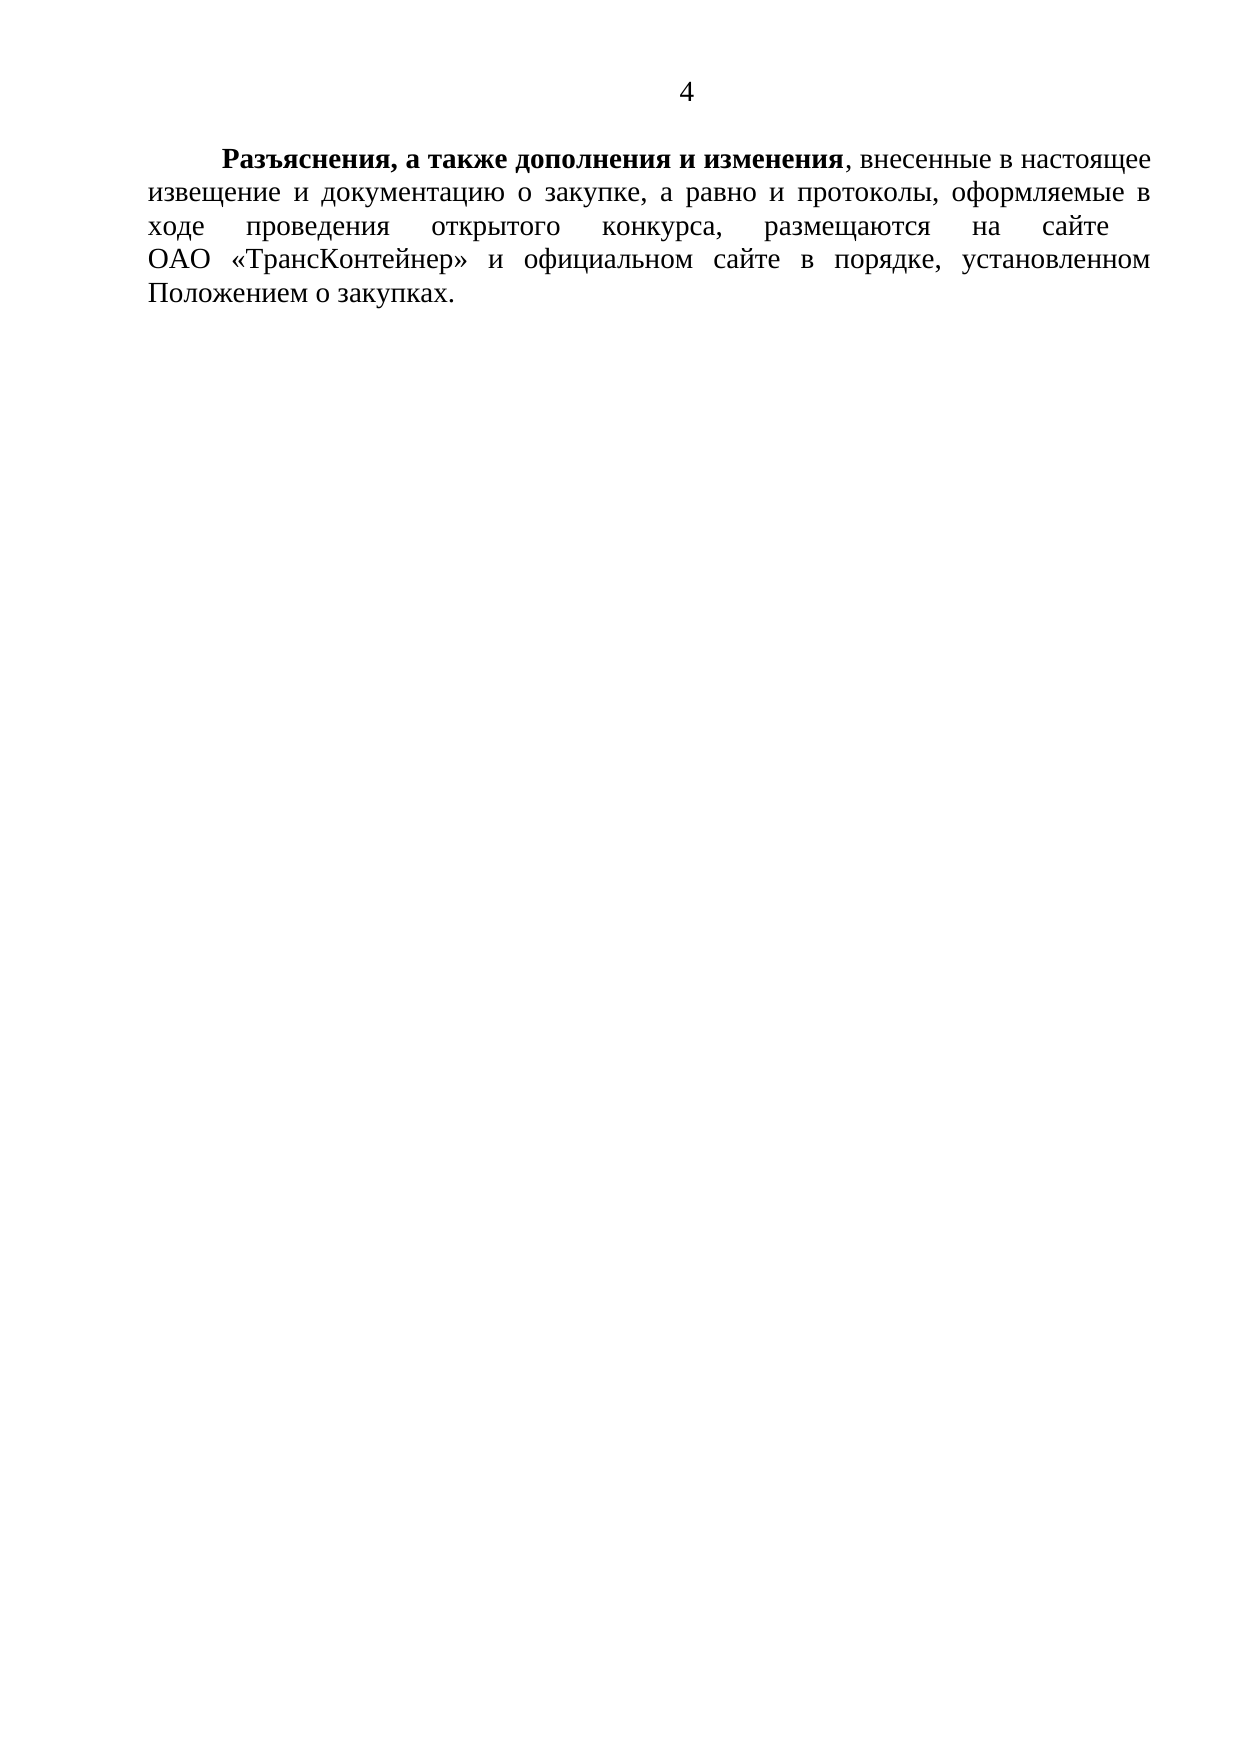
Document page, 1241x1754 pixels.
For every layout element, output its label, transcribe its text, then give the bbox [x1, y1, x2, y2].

text Разъяснения, а также дополнения и изменения, внесенные в настоящее извещение и документацию о закупке, а равно и протоколы, оформляемые в ходе проведения открытого конкурса, размещаются на сайте ОАО «ТрансКонтейнер» и официальном сайте в порядке, установленном Положением о закупках. [148, 141, 1152, 309]
